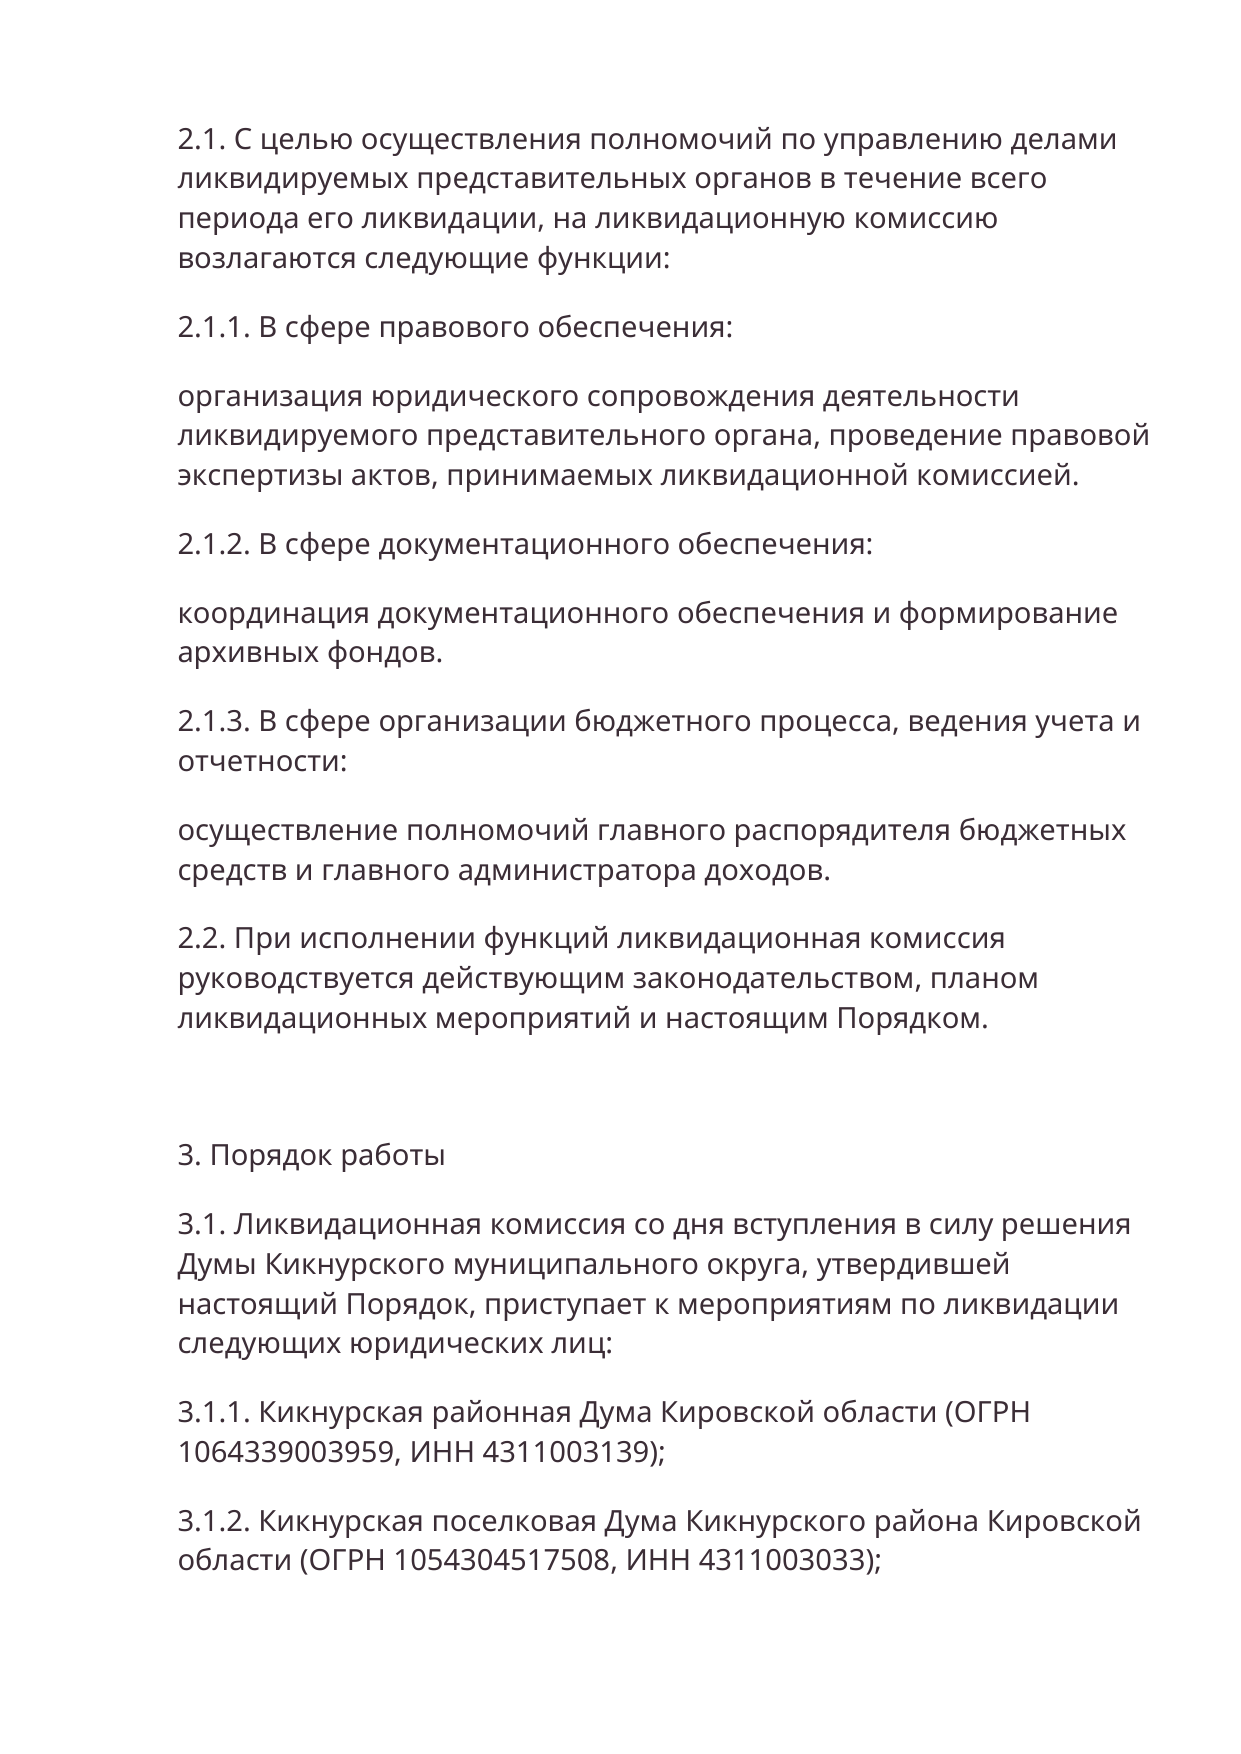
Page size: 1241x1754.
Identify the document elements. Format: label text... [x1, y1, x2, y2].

text 2.1.2. В сфере документационного обеспечения: [177, 523, 1152, 563]
text осуществление полномочий главного распорядителя бюджетных средств и главного администратора доходов. [177, 809, 1152, 888]
text 3.1.1. Кикнурская районная Дума Кировской области (ОГРН 1064339003959, ИНН 4311003139); [177, 1391, 1152, 1471]
text 3. Порядок работы [177, 1135, 1152, 1174]
text координация документационного обеспечения и формирование архивных фондов. [177, 592, 1152, 671]
text 3.1. Ликвидационная комиссия со дня вступления в силу решения Думы Кикнурского муниципального округа, утвердившей настоящий Порядок, приступает к мероприятиям по ликвидации следующих юридических лиц: [177, 1203, 1152, 1362]
text 2.1.1. В сфере правового обеспечения: [177, 306, 1152, 346]
text организация юридического сопровождения деятельности ликвидируемого представительного органа, проведение правовой экспертизы актов, принимаемых ликвидационной комиссией. [177, 375, 1152, 494]
text 2.1. С целью осуществления полномочий по управлению делами ликвидируемых представительных органов в течение всего периода его ликвидации, на ликвидационную комиссию возлагаются следующие функции: [177, 118, 1152, 277]
text 3.1.2. Кикнурская поселковая Дума Кикнурского района Кировской области (ОГРН 1054304517508, ИНН 4311003033); [177, 1500, 1152, 1579]
text 2.2. При исполнении функций ликвидационная комиссия руководствуется действующим законодательством, планом ликвидационных мероприятий и настоящим Порядком. [177, 918, 1152, 1037]
text 2.1.3. В сфере организации бюджетного процесса, ведения учета и отчетности: [177, 701, 1152, 780]
